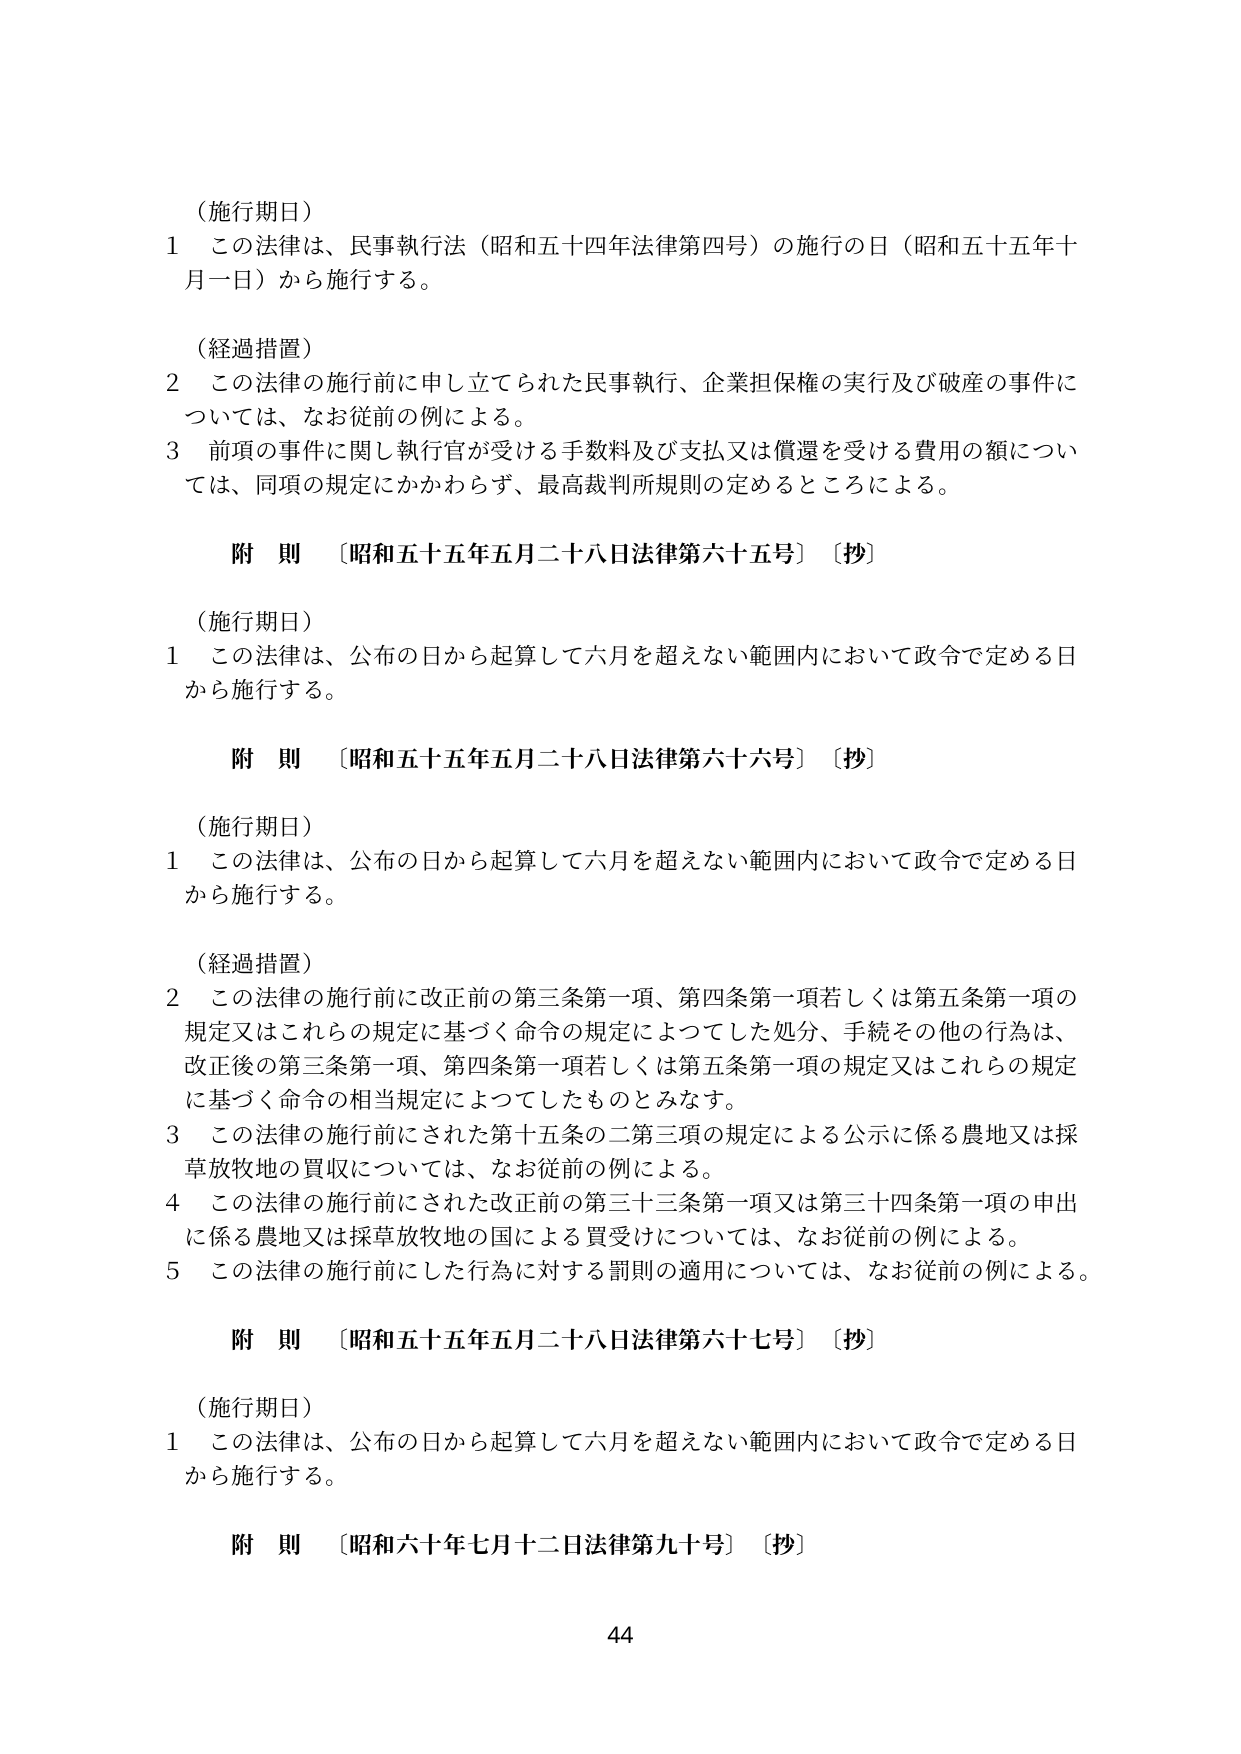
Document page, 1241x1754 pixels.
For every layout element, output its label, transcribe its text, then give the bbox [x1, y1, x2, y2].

text ３ 前項の事件に関し執行官が受ける手数料及び支払又は償還を受ける費用の額については、同項の規定にかかわらず、最高裁判所規則の定めるところによる。 [161, 433, 1079, 501]
text １ この法律は、公布の日から起算して六月を超えない範囲内において政令で定める日から施行する。 [161, 843, 1079, 911]
text （施行期日） [184, 604, 1079, 638]
text （施行期日） [184, 194, 1079, 228]
text １ この法律は、公布の日から起算して六月を超えない範囲内において政令で定める日から施行する。 [161, 1424, 1079, 1492]
text （施行期日） [184, 809, 1079, 843]
text ３ この法律の施行前にされた第十五条の二第三項の規定による公示に係る農地又は採草放牧地の買収については、なお従前の例による。 [161, 1116, 1079, 1184]
text １ この法律は、民事執行法（昭和五十四年法律第四号）の施行の日（昭和五十五年十月一日）から施行する。 [161, 228, 1079, 296]
text ４ この法律の施行前にされた改正前の第三十三条第一項又は第三十四条第一項の申出に係る農地又は採草放牧地の国による買受けについては、なお従前の例による。 [161, 1184, 1079, 1253]
text １ この法律は、公布の日から起算して六月を超えない範囲内において政令で定める日から施行する。 [161, 638, 1079, 706]
text （経過措置） [184, 330, 1079, 364]
text 附 則 〔昭和五十五年五月二十八日法律第六十五号〕〔抄〕 [230, 535, 1079, 569]
text （施行期日） [184, 1389, 1079, 1424]
text 附 則 〔昭和六十年七月十二日法律第九十号〕〔抄〕 [230, 1526, 1079, 1560]
text （経過措置） [184, 945, 1079, 979]
text ２ この法律の施行前に改正前の第三条第一項、第四条第一項若しくは第五条第一項の規定又はこれらの規定に基づく命令の規定によつてした処分、手続その他の行為は、改正後の第三条第一項、第四条第一項若しくは第五条第一項の規定又はこれらの規定に基づく命令の相当規定によつてしたものとみなす。 [161, 979, 1079, 1116]
text ５ この法律の施行前にした行為に対する罰則の適用については、なお従前の例による。 [161, 1253, 1079, 1287]
text 附 則 〔昭和五十五年五月二十八日法律第六十七号〕〔抄〕 [230, 1321, 1079, 1355]
text 附 則 〔昭和五十五年五月二十八日法律第六十六号〕〔抄〕 [230, 740, 1079, 774]
text ２ この法律の施行前に申し立てられた民事執行、企業担保権の実行及び破産の事件については、なお従前の例による。 [161, 364, 1079, 433]
